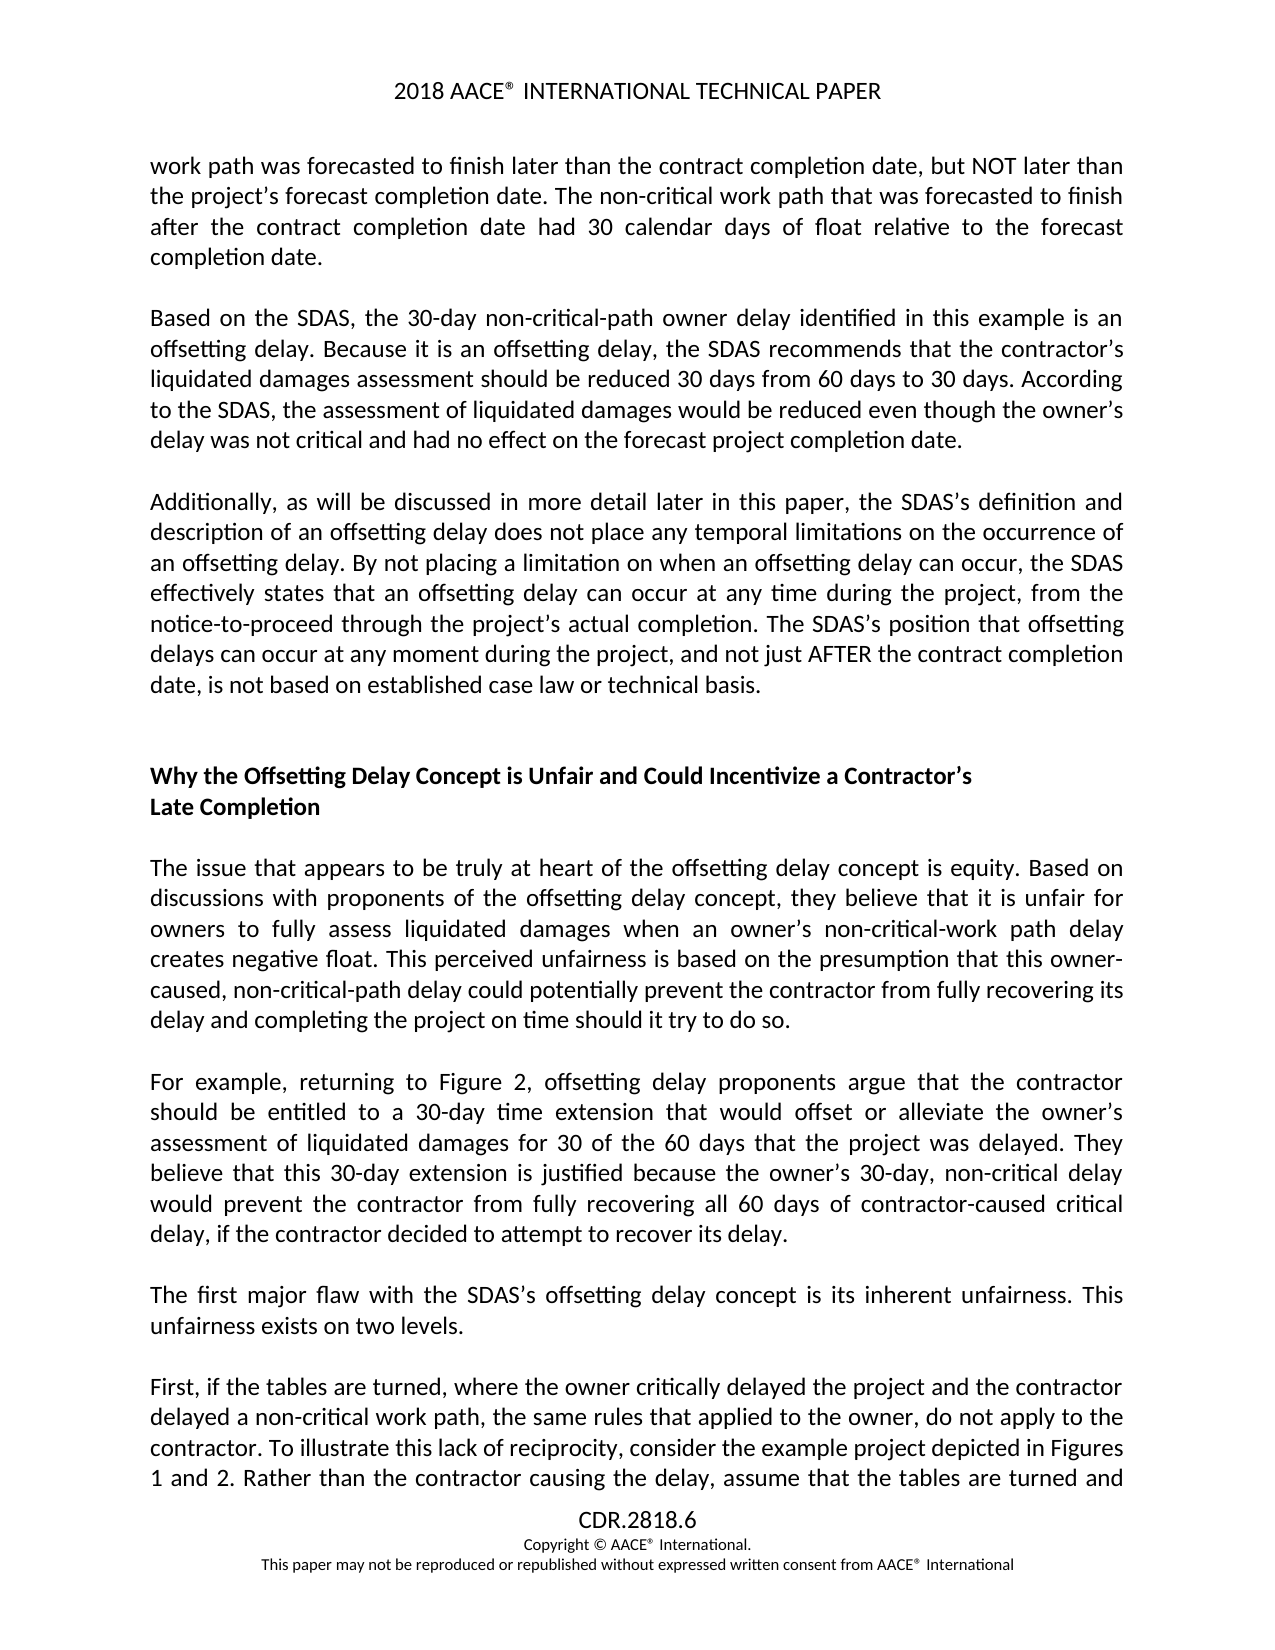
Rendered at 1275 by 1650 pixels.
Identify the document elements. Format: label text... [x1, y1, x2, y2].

text Additionally, as will be discussed in more detail later in this paper, the SDAS’s definition and description of an offsetting delay does not place any temporal limitations on the occurrence of an offsetting delay. By not placing a limitation on when an offsetting delay can occur, the SDAS effectively states that an offsetting delay can occur at any time during the project, from the notice-to-proceed through the project’s actual completion. The SDAS’s position that offsetting delays can occur at any moment during the project, and not just AFTER the contract completion date, is not based on established case law or technical basis. [150, 486, 1125, 699]
text Based on the SDAS, the 30-day non-critical-path owner delay identified in this example is an offsetting delay. Because it is an offsetting delay, the SDAS recommends that the contractor’s liquidated damages assessment should be reduced 30 days from 60 days to 30 days. According to the SDAS, the assessment of liquidated damages would be reduced even though the owner’s delay was not critical and had no effect on the forecast project completion date. [150, 303, 1125, 455]
text Why the Offsetting Delay Concept is Unfair and Could Incentivize a Contractor’s [150, 760, 1125, 791]
text Late Completion [150, 791, 1125, 821]
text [150, 150, 1125, 272]
text For example, returning to Figure 2, offsetting delay proponents argue that the contractor should be entitled to a 30-day time extension that would offset or alleviate the owner’s assessment of liquidated damages for 30 of the 60 days that the project was delayed. They believe that this 30-day extension is justified because the owner’s 30-day, non-critical delay would prevent the contractor from fully recovering all 60 days of contractor-caused critical delay, if the contractor decided to attempt to recover its delay. [150, 1066, 1125, 1249]
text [150, 1371, 1125, 1493]
text The first major flaw with the SDAS’s offsetting delay concept is its inherent unfairness. This unfairness exists on two levels. [150, 1279, 1125, 1340]
text The issue that appears to be truly at heart of the offsetting delay concept is equity. Based on discussions with proponents of the offsetting delay concept, they believe that it is unfair for owners to fully assess liquidated damages when an owner’s non-critical-work path delay creates negative float. This perceived unfairness is based on the presumption that this owner-caused, non-critical-path delay could potentially prevent the contractor from fully recovering its delay and completing the project on time should it try to do so. [150, 852, 1125, 1035]
